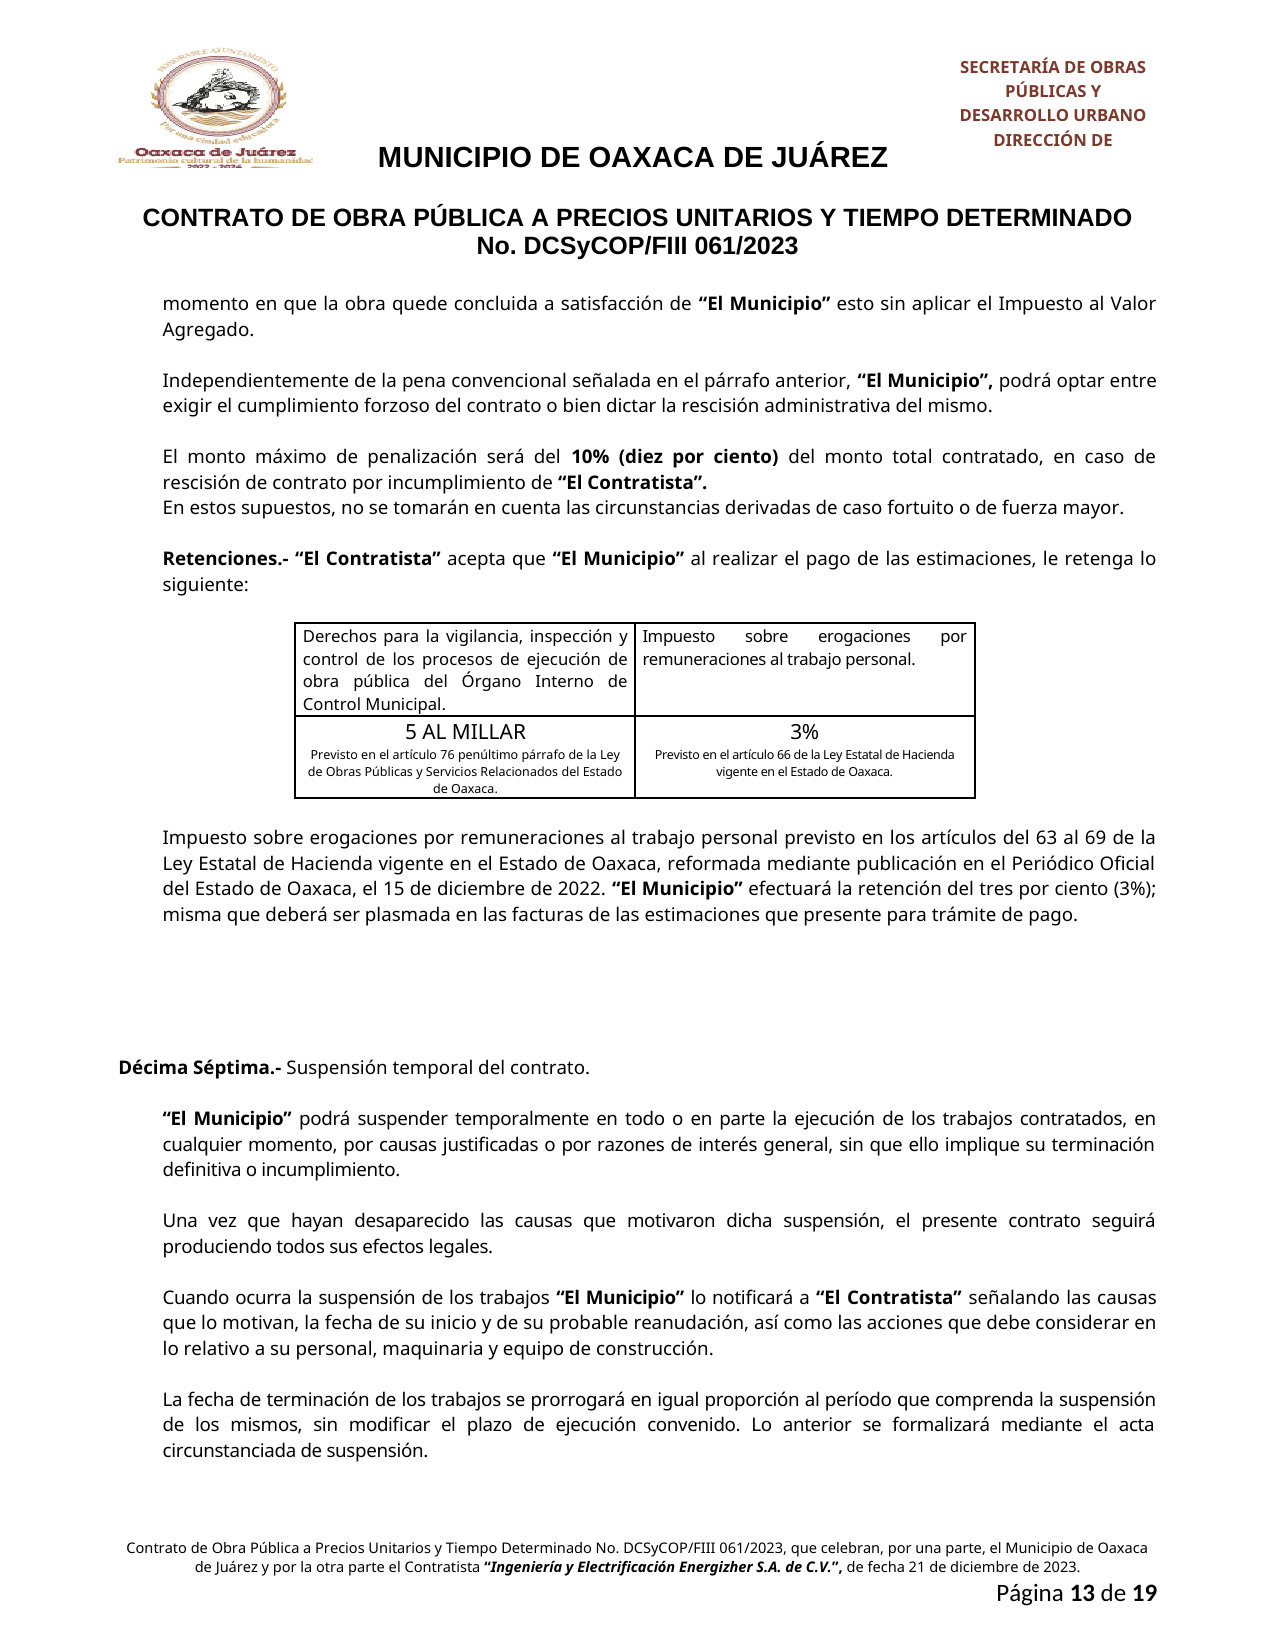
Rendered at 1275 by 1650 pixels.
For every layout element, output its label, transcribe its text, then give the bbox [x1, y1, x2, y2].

text Independientemente de la pena convencional señalada en el párrafo anterior, “El Municipio”, podrá optar entre exigir el cumplimiento forzoso del contrato o bien dictar la rescisión administrativa del mismo. [162, 367, 1157, 418]
text El monto máximo de penalización será del 10% (diez por ciento) del monto total contratado, en caso de rescisión de contrato por incumplimiento de “El Contratista”. [162, 444, 1157, 495]
text “El Municipio” podrá suspender temporalmente en todo o en parte la ejecución de los trabajos contratados, en cualquier momento, por causas justificadas o por razones de interés general, sin que ello implique su terminación definitiva o incumplimiento. [162, 1105, 1157, 1182]
table_cell Previsto en el artículo 76 penúltimo párrafo de la Ley de Obras Públicas y Servicios Relacionados del Estado de Oaxaca. [296, 746, 634, 797]
text Décima Séptima.- Suspensión temporal del contrato. [118, 1054, 1157, 1080]
text Una vez que hayan desaparecido las causas que motivaron dicha suspensión, el presente contrato seguirá produciendo todos sus efectos legales. [162, 1207, 1157, 1258]
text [162, 291, 1157, 342]
text Cuando ocurra la suspensión de los trabajos “El Municipio” lo notificará a “El Contratista” señalando las causas que lo motivan, la fecha de su inicio y de su probable reanudación, así como las acciones que debe considerar en lo relativo a su personal, maquinaria y equipo de construcción. [162, 1284, 1157, 1361]
text En estos supuestos, no se tomarán en cuenta las circunstancias derivadas de caso fortuito o de fuerza mayor. [162, 495, 1157, 520]
table_header Impuesto sobre erogaciones por remuneraciones al trabajo personal. [636, 624, 974, 715]
text La fecha de terminación de los trabajos se prorrogará en igual proporción al período que comprenda la suspensión de los mismos, sin modificar el plazo de ejecución convenido. Lo anterior se formalizará mediante el acta circunstanciada de suspensión. [162, 1386, 1157, 1463]
table_cell 3% [636, 717, 974, 746]
table_cell 5 AL MILLAR [296, 717, 634, 746]
table_header Derechos para la vigilancia, inspección y control de los procesos de ejecución de obra pública del Órgano Interno de Control Municipal. [296, 624, 634, 715]
table_cell Previsto en el artículo 66 de la Ley Estatal de Hacienda vigente en el Estado de Oaxaca. [636, 746, 974, 797]
text Impuesto sobre erogaciones por remuneraciones al trabajo personal previsto en los artículos del 63 al 69 de la Ley Estatal de Hacienda vigente en el Estado de Oaxaca, reformada mediante publicación en el Periódico Oficial del Estado de Oaxaca, el 15 de diciembre de 2022. “El Municipio” efectuará la retención del tres por ciento (3%); misma que deberá ser plasmada en las facturas de las estimaciones que presente para trámite de pago. [162, 824, 1157, 927]
text Retenciones.- “El Contratista” acepta que “El Municipio” al realizar el pago de las estimaciones, le retenga lo siguiente: [162, 546, 1157, 597]
